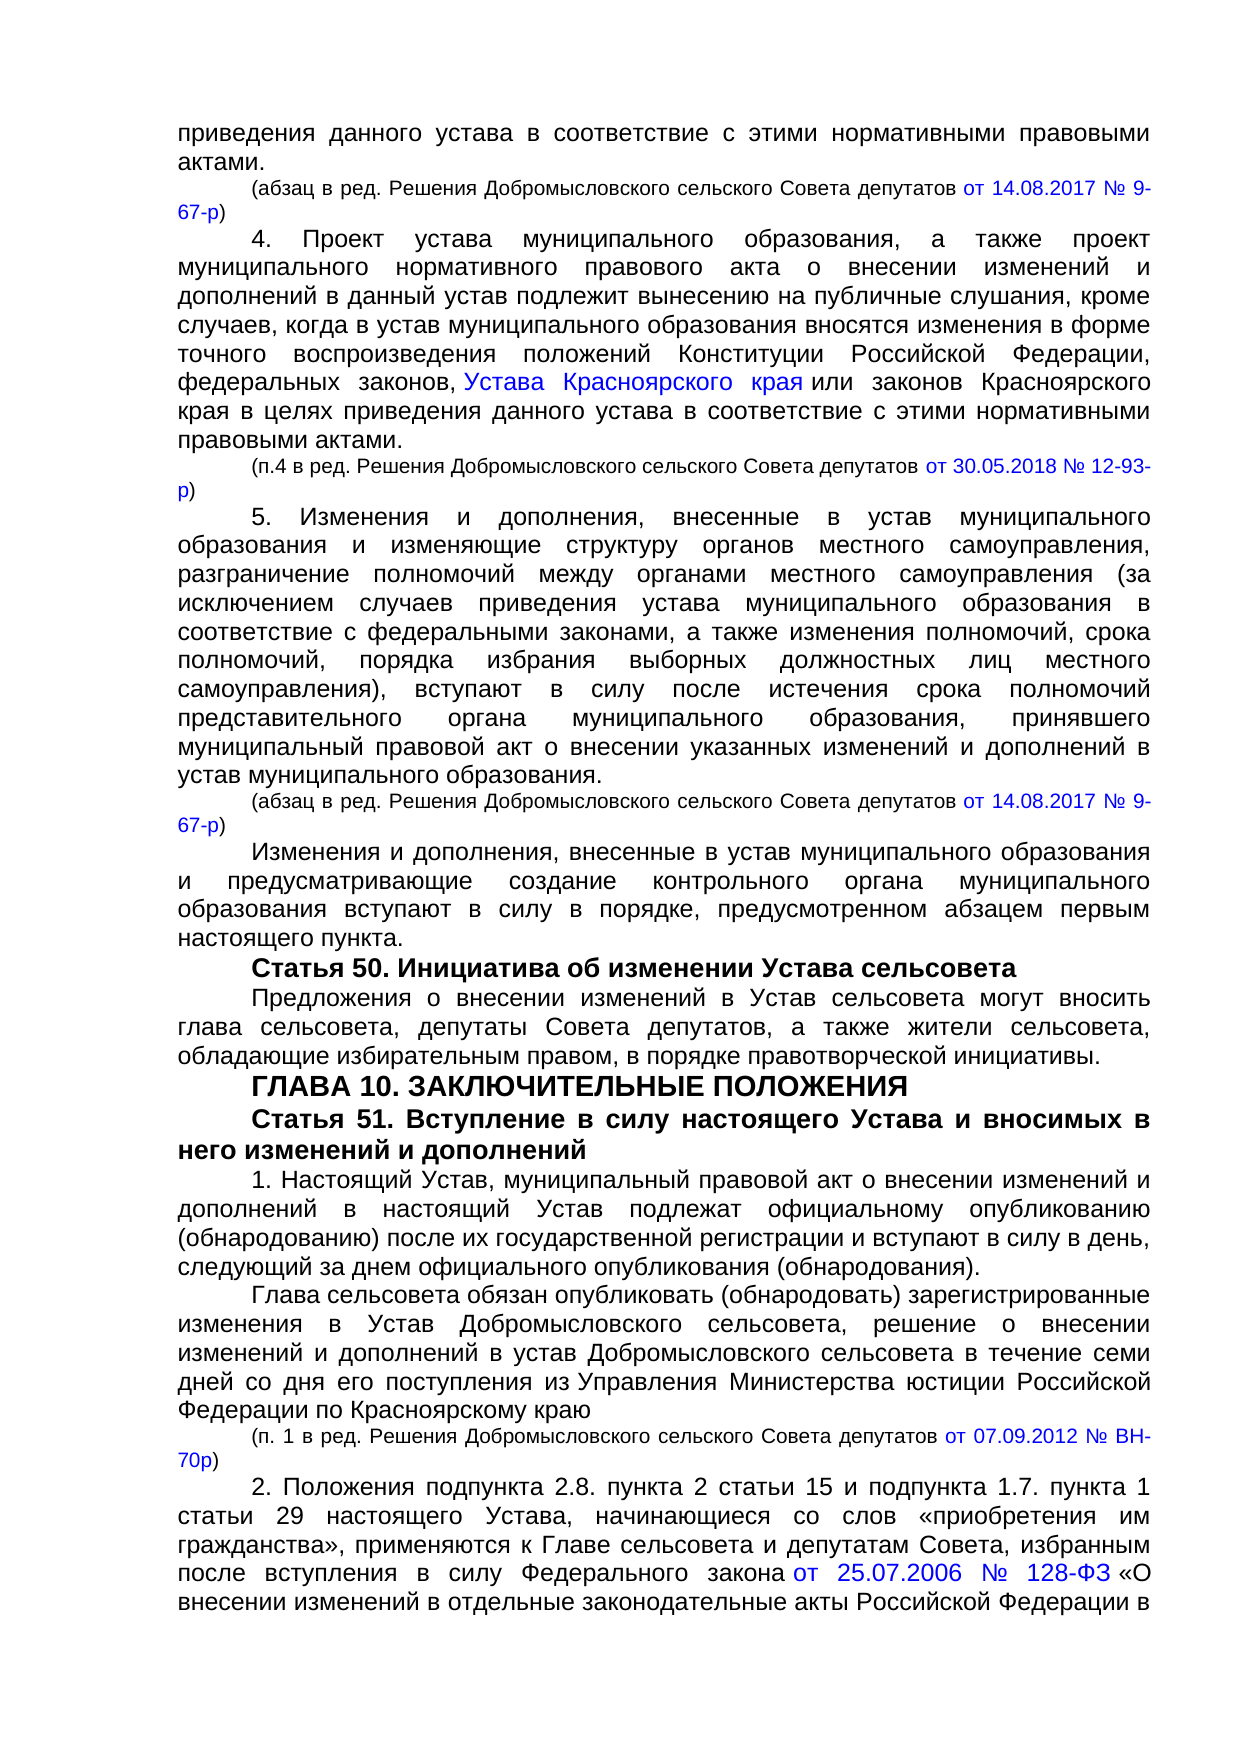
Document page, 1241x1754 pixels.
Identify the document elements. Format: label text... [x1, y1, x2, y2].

text 5. Изменения и дополнения, внесенные в устав муниципального образования и изменяющие структуру органов местного самоуправления, разграничение полномочий между органами местного самоуправления (за исключением случаев приведения устава муниципального образования в соответствие с федеральными законами, а также изменения полномочий, срока полномочий, порядка избрания выборных должностных лиц местного самоуправления), вступают в силу после истечения срока полномочий представительного органа муниципального образования, принявшего муниципальный правовой акт о внесении указанных изменений и дополнений в устав муниципального образования. [177, 501, 1152, 789]
text Изменения и дополнения, внесенные в устав муниципального образования и предусматривающие создание контрольного органа муниципального образования вступают в силу в порядке, предусмотренном абзацем первым настоящего пункта. [177, 837, 1152, 952]
text (абзац в ред. Решения Добромысловского сельского Совета депутатов от 14.08.2017 № 9-67-р) [177, 176, 1152, 223]
text (абзац в ред. Решения Добромысловского сельского Совета депутатов от 14.08.2017 № 9-67-р) [177, 789, 1152, 837]
text Предложения о внесении изменений в Устав сельсовета могут вносить глава сельсовета, депутаты Совета депутатов, а также жители сельсовета, обладающие избирательным правом, в порядке правотворческой инициативы. [177, 983, 1152, 1069]
text 1. Настоящий Устав, муниципальный правовой акт о внесении изменений и дополнений в настоящий Устав подлежат официальному опубликованию (обнародованию) после их государственной регистрации и вступают в силу в день, следующий за днем официального опубликования (обнародования). [177, 1165, 1152, 1280]
text Статья 50. Инициатива об изменении Устава сельсовета [177, 952, 1152, 983]
text Глава сельсовета обязан опубликовать (обнародовать) зарегистрированные изменения в Устав Добромысловского сельсовета, решение о внесении изменений и дополнений в устав Добромысловского сельсовета в течение семи дней со дня его поступления из Управления Министерства юстиции Российской Федерации по Красноярскому краю [177, 1280, 1152, 1424]
text (п. 1 в ред. Решения Добромысловского сельского Совета депутатов от 07.09.2012 № ВН-70р) [177, 1424, 1152, 1472]
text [177, 118, 1152, 176]
text 4. Проект устава муниципального образования, а также проект муниципального нормативного правового акта о внесении изменений и дополнений в данный устав подлежит вынесению на публичные слушания, кроме случаев, когда в устав муниципального образования вносятся изменения в форме точного воспроизведения положений Конституции Российской Федерации, федеральных законов, Устава Красноярского края или законов Красноярского края в целях приведения данного устава в соответствие с этими нормативными правовыми актами. [177, 223, 1152, 453]
text (п.4 в ред. Решения Добромысловского сельского Совета депутатов от 30.05.2018 № 12-93-р) [177, 453, 1152, 501]
text ГЛАВА 10. ЗАКЛЮЧИТЕЛЬНЫЕ ПОЛОЖЕНИЯ [177, 1069, 1152, 1103]
text Статья 51. Вступление в силу настоящего Устава и вносимых в него изменений и дополнений [177, 1103, 1152, 1165]
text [177, 1472, 1152, 1616]
